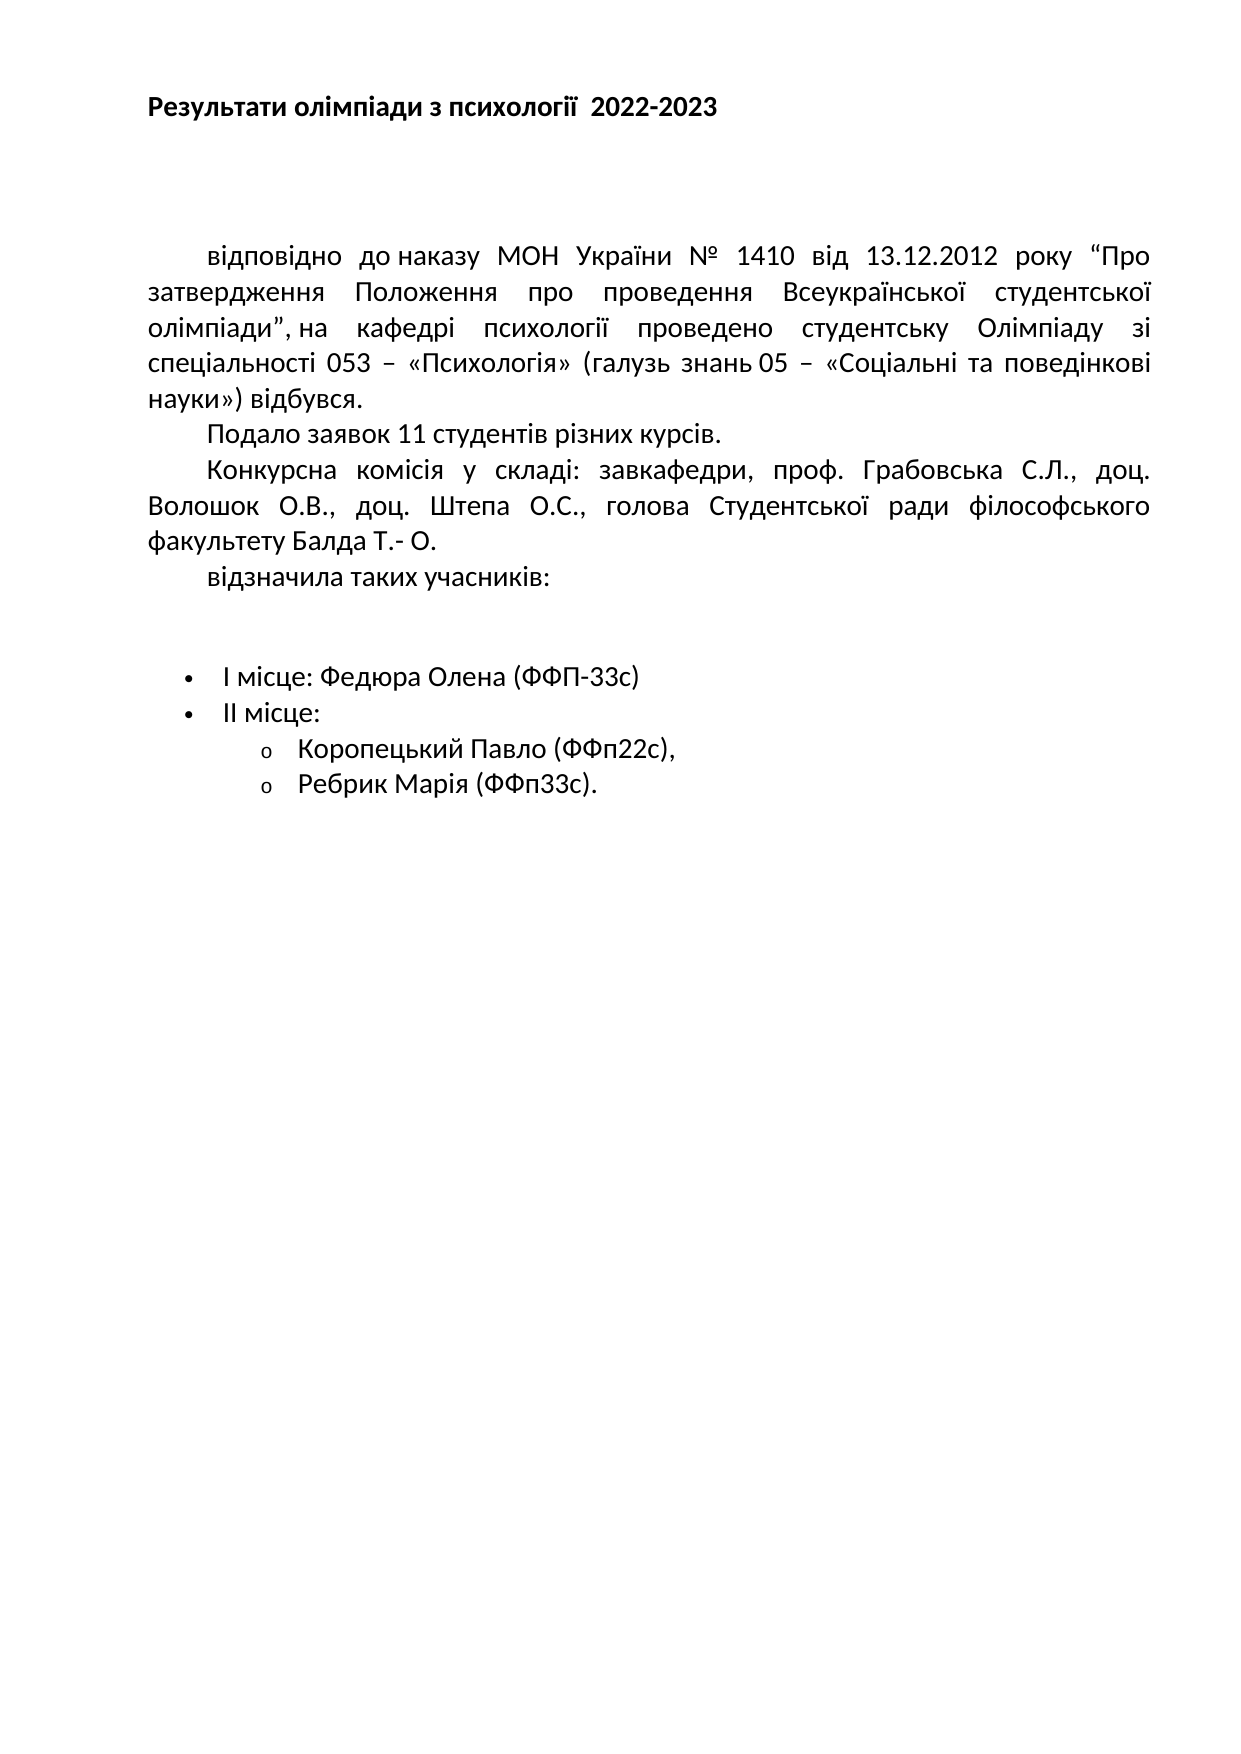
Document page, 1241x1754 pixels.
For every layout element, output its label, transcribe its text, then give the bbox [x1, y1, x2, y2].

text Результати олімпіади з психології 2022-2023 [148, 88, 1152, 124]
list ІІ місце: [185, 694, 1152, 730]
text відзначила таких учасників: [148, 558, 1152, 594]
text Подало заявок 11 студентів різних курсів. [148, 416, 1152, 451]
list І місце: Федюра Олена (ФФП-33с) [185, 658, 1152, 694]
text відповідно до наказу МОН України № 1410 від 13.12.2012 року “Про затвердження Положення про проведення Всеукраїнської студентської олімпіади”, на кафедрі психології проведено студентську Олімпіаду зі спеціальності 053 – «Психологія» (галузь знань 05 – «Соціальні та поведінкові науки») відбувся. [148, 237, 1152, 416]
list Коропецький Павло (ФФп22с), [260, 730, 1152, 765]
list Ребрик Марія (ФФп33с). [260, 765, 1152, 801]
text Конкурсна комісія у складі: завкафедри, проф. Грабовська С.Л., доц. Волошок О.В., доц. Штепа О.С., голова Студентської ради філософського факультету Балда Т.- О. [148, 451, 1152, 558]
